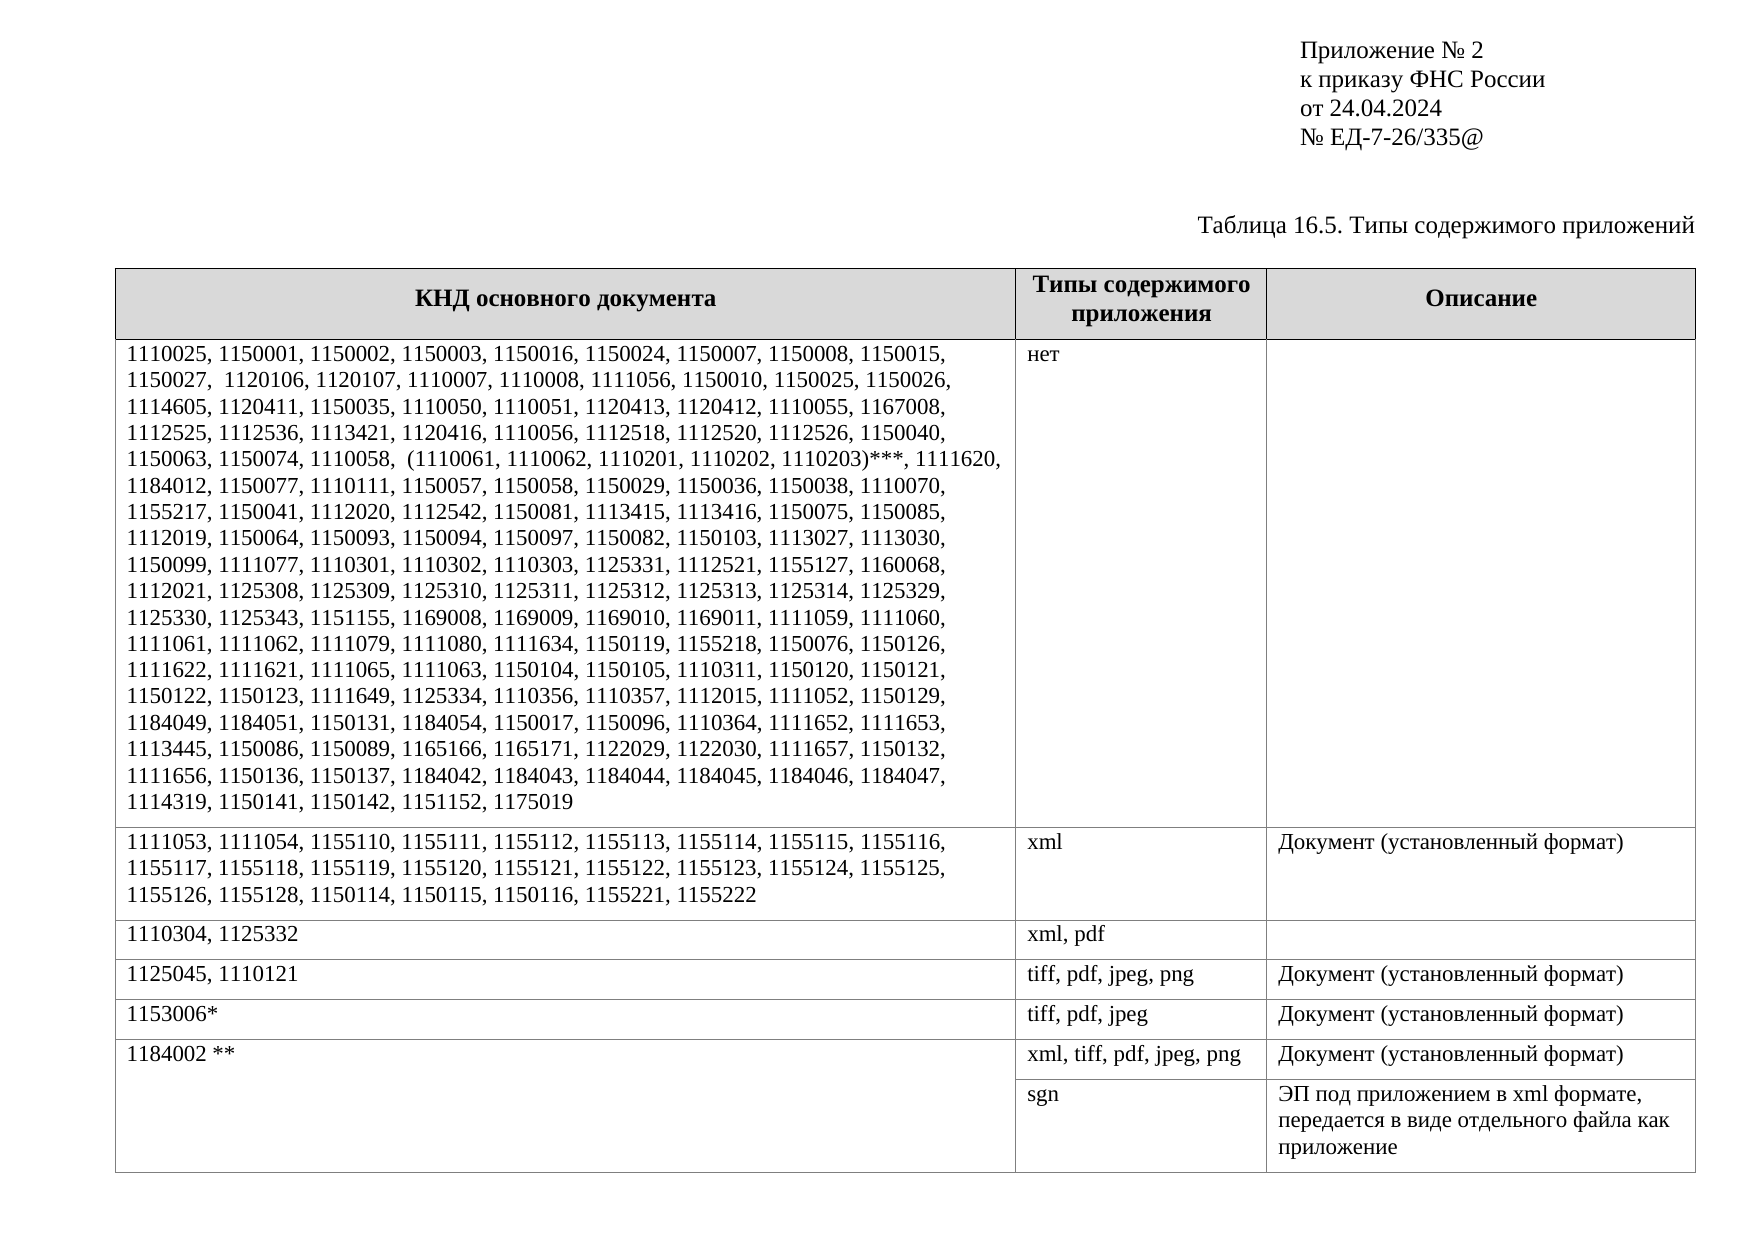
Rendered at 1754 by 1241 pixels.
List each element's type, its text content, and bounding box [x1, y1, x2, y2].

text № ЕД-7-26/335@ [1226, 122, 1695, 150]
table_cell 1110025, 1150001, 1150002, 1150003, 1150016, 1150024, 1150007, 1150008, 1150015, 1150027, 1120106, 1120107, 1110007, 1110008, 1111056, 1150010, 1150025, 1150026, 1114605, 1120411, 1150035, 1110050, 1110051, 1120413, 1120412, 1110055, 1167008, 1112525, 1112536, 1113421, 1120416, 1110056, 1112518, 1112520, 1112526, 1150040, 1150063, 1150074, 1110058, (1110061, 1110062, 1110201, 1110202, 1110203)***, 1111620, 1184012, 1150077, 1110111, 1150057, 1150058, 1150029, 1150036, 1150038, 1110070, 1155217, 1150041, 1112020, 1112542, 1150081, 1113415, 1113416, 1150075, 1150085, 1112019, 1150064, 1150093, 1150094, 1150097, 1150082, 1150103, 1113027, 1113030, 1150099, 1111077, 1110301, 1110302, 1110303, 1125331, 1112521, 1155127, 1160068, 1112021, 1125308, 1125309, 1125310, 1125311, 1125312, 1125313, 1125314, 1125329, 1125330, 1125343, 1151155, 1169008, 1169009, 1169010, 1169011, 1111059, 1111060, 1111061, 1111062, 1111079, 1111080, 1111634, 1150119, 1155218, 1150076, 1150126, 1111622, 1111621, 1111065, 1111063, 1150104, 1150105, 1110311, 1150120, 1150121, 1150122, 1150123, 1111649, 1125334, 1110356, 1110357, 1112015, 1111052, 1150129, 1184049, 1184051, 1150131, 1184054, 1150017, 1150096, 1110364, 1111652, 1111653, 1113445, 1150086, 1150089, 1165166, 1165171, 1122029, 1122030, 1111657, 1150132, 1111656, 1150136, 1150137, 1184042, 1184043, 1184044, 1184045, 1184046, 1184047, 1114319, 1150141, 1150142, 1151152, 1175019 [116, 340, 1015, 827]
table_cell tiff, pdf, jpeg [1016, 1000, 1266, 1039]
table_cell tiff, pdf, jpeg, png [1016, 960, 1266, 999]
table_cell 1153006* [116, 1000, 1015, 1039]
table_cell нет [1016, 340, 1266, 827]
table_cell [1267, 340, 1695, 827]
text к приказу ФНС России [1226, 64, 1695, 93]
text от 24.04.2024 [1226, 93, 1695, 122]
text Приложение № 2 [1226, 35, 1695, 64]
table_cell Документ (установленный формат) [1267, 1000, 1695, 1039]
table_cell Документ (установленный формат) [1267, 960, 1695, 999]
table_cell 1110304, 1125332 [116, 921, 1015, 959]
table_header Типы содержимого приложения [1016, 269, 1266, 339]
table_cell 1184002 ** [116, 1040, 1015, 1172]
table_cell Документ (установленный формат) [1267, 1040, 1695, 1079]
table_cell xml [1016, 828, 1266, 919]
table_header КНД основного документа [116, 269, 1015, 339]
table_cell sgn [1016, 1080, 1266, 1172]
table_header Описание [1267, 269, 1695, 339]
table_cell Документ (установленный формат) [1267, 828, 1695, 919]
text Таблица 16.5. Типы содержимого приложений [118, 210, 1695, 239]
table_cell ЭП под приложением в xml формате, передается в виде отдельного файла как приложение [1267, 1080, 1695, 1172]
table_cell [1267, 921, 1695, 959]
table_cell xml, pdf [1016, 921, 1266, 959]
table_cell xml, tiff, pdf, jpeg, png [1016, 1040, 1266, 1079]
table_cell 1111053, 1111054, 1155110, 1155111, 1155112, 1155113, 1155114, 1155115, 1155116, 1155117, 1155118, 1155119, 1155120, 1155121, 1155122, 1155123, 1155124, 1155125, 1155126, 1155128, 1150114, 1150115, 1150116, 1155221, 1155222 [116, 828, 1015, 919]
table_cell 1125045, 1110121 [116, 960, 1015, 999]
